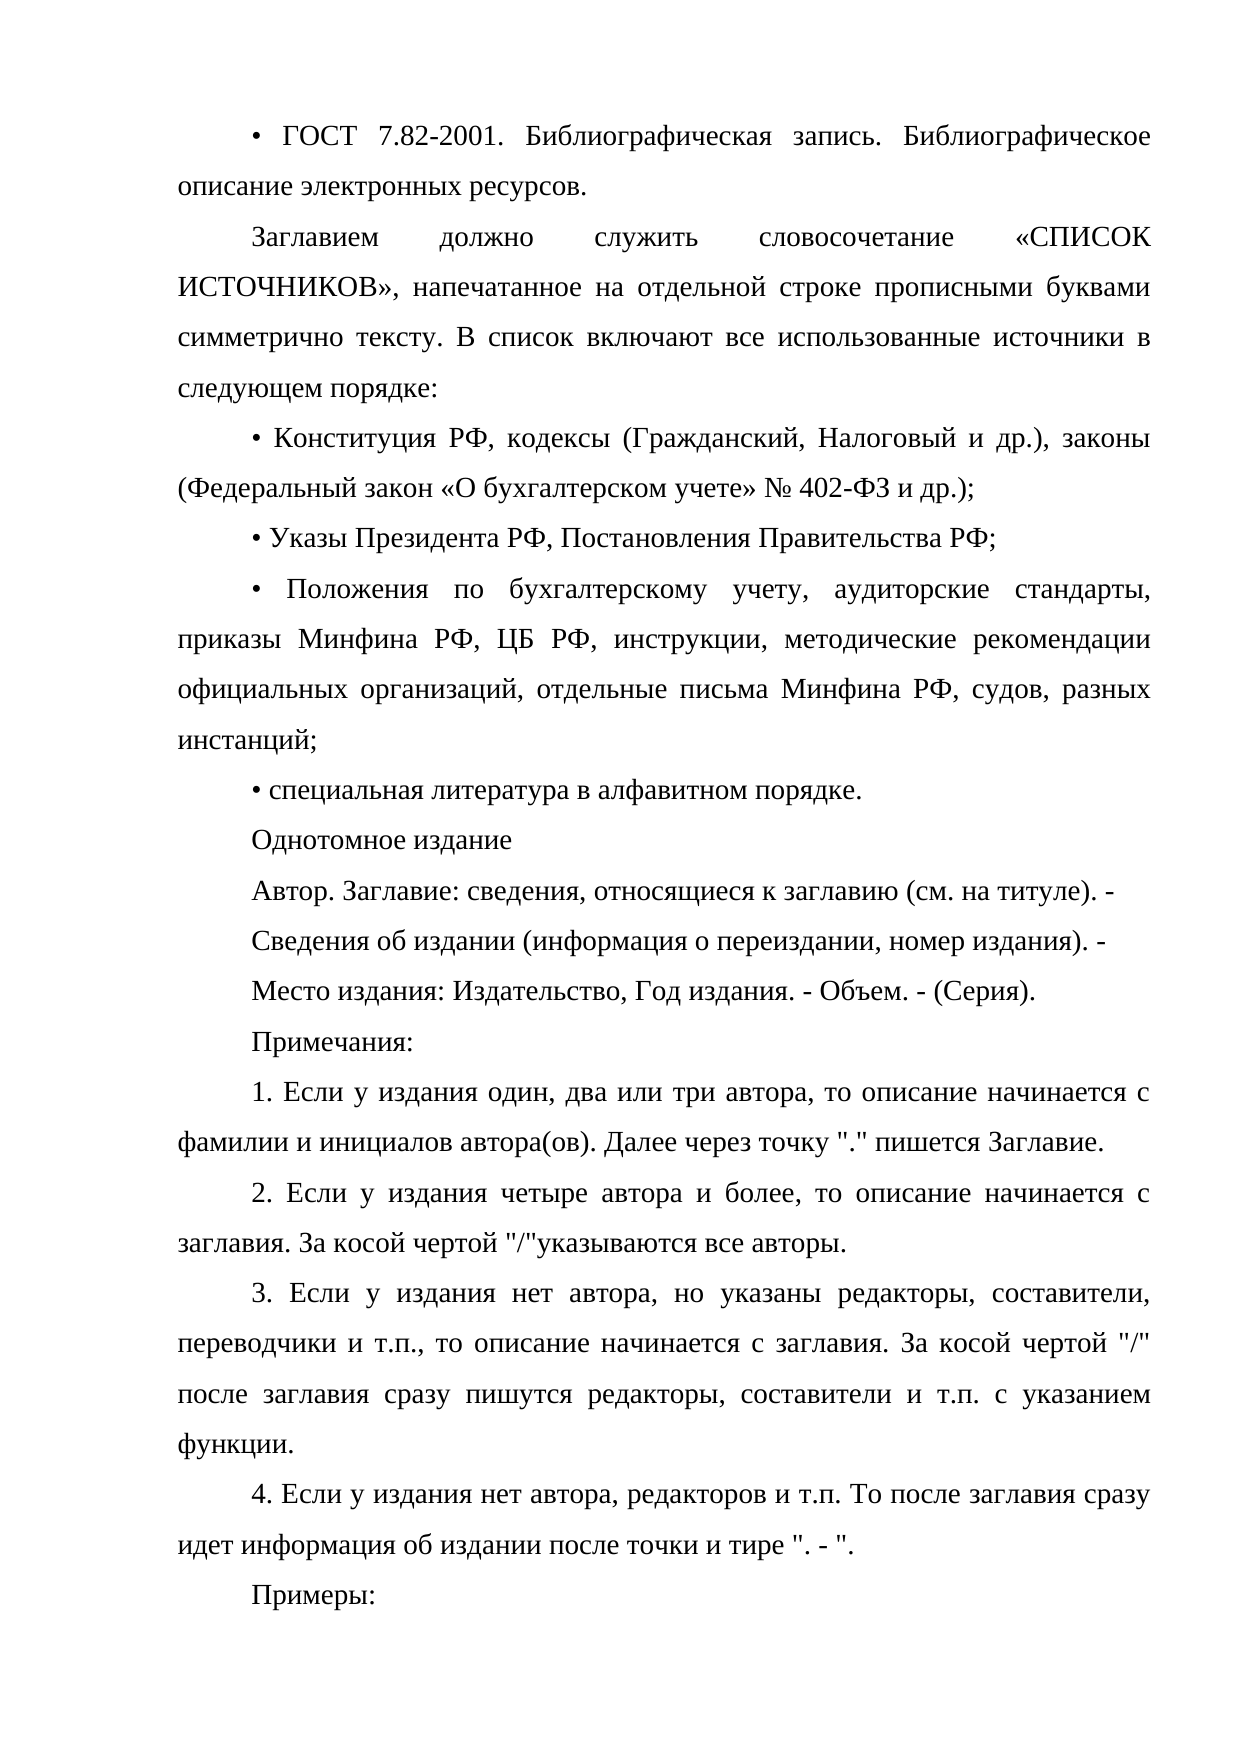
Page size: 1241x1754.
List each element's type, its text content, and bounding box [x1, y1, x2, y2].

text • Положения по бухгалтерскому учету, аудиторские стандарты, приказы Минфина РФ, ЦБ РФ, инструкции, методические рекомендации официальных организаций, отдельные письма Минфина РФ, судов, разных инстанций; [177, 571, 1152, 755]
text Примечания: [177, 1024, 1152, 1057]
text • Указы Президента РФ, Постановления Правительства РФ; [177, 521, 1152, 554]
text 2. Если у издания четыре автора и более, то описание начинается с заглавия. За косой чертой "/"указываются все авторы. [177, 1175, 1152, 1258]
text • Конституция РФ, кодексы (Гражданский, Налоговый и др.), законы (Федеральный закон «О бухгалтерском учете» № 402-ФЗ и др.); [177, 420, 1152, 504]
text Заглавием должно служить словосочетание «СПИСОК ИСТОЧНИКОВ», напечатанное на отдельной строке прописными буквами симметрично тексту. В список включают все использованные источники в следующем порядке: [177, 219, 1152, 403]
text Сведения об издании (информация о переиздании, номер издания). - [177, 923, 1152, 957]
text Автор. Заглавие: сведения, относящиеся к заглавию (см. на титуле). - [177, 873, 1152, 906]
text Место издания: Издательство, Год издания. - Объем. - (Серия). [177, 973, 1152, 1007]
text 4. Если у издания нет автора, редакторов и т.п. То после заглавия сразу идет информация об издании после точки и тире ". - ". [177, 1477, 1152, 1560]
text 1. Если у издания один, два или три автора, то описание начинается с фамилии и инициалов автора(ов). Далее через точку "." пишется Заглавие. [177, 1074, 1152, 1158]
text • специальная литература в алфавитном порядке. [177, 772, 1152, 806]
text 3. Если у издания нет автора, но указаны редакторы, составители, переводчики и т.п., то описание начинается с заглавия. За косой чертой "/" после заглавия сразу пишутся редакторы, составители и т.п. с указанием функции. [177, 1275, 1152, 1460]
text • ГОСТ 7.82-2001. Библиографическая запись. Библиографическое описание электронных ресурсов. [177, 118, 1152, 202]
text Однотомное издание [177, 822, 1152, 856]
text Примеры: [177, 1577, 1152, 1611]
